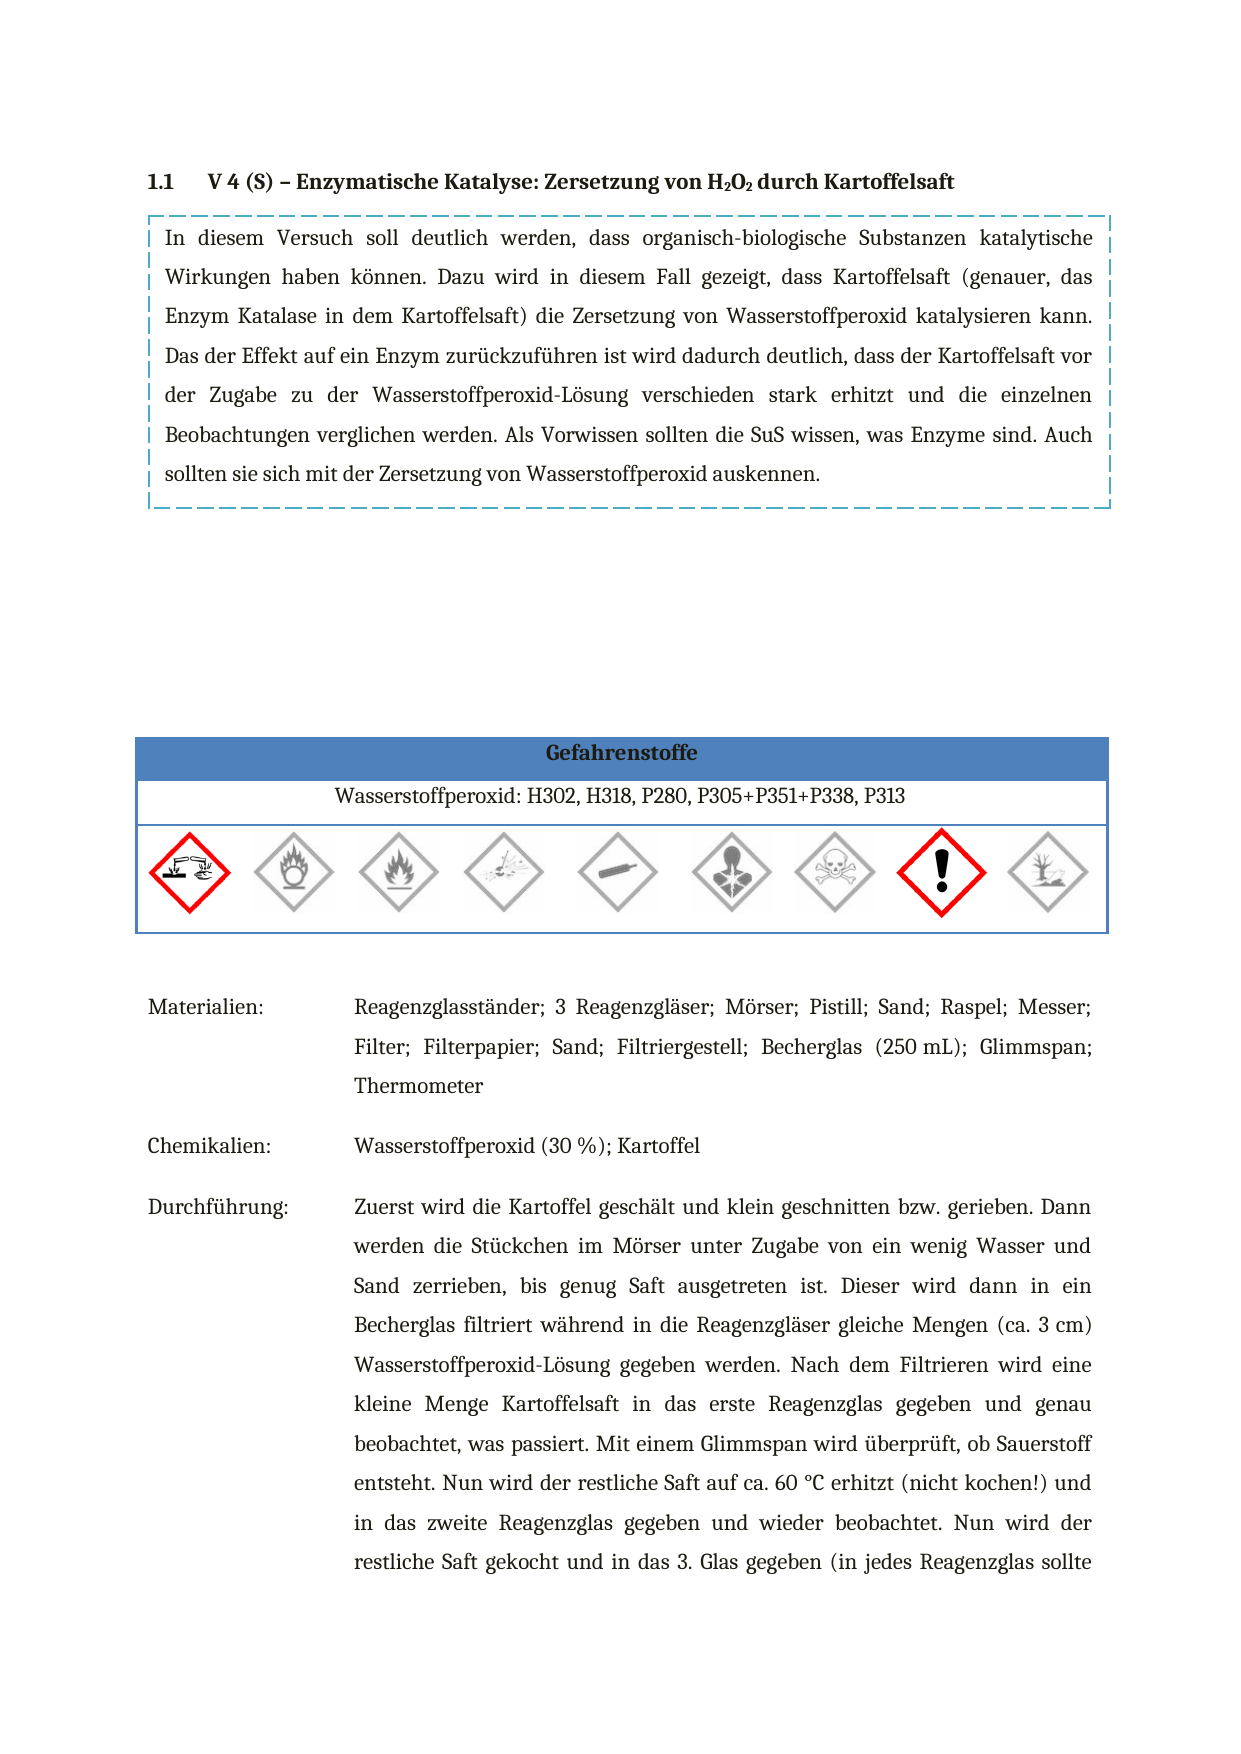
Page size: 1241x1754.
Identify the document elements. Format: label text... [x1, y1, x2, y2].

picture [690, 831, 773, 914]
table_cell [679, 826, 782, 932]
picture [147, 830, 232, 915]
table_cell [557, 826, 679, 932]
picture [462, 831, 546, 914]
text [148, 1194, 1093, 1575]
table_cell [138, 781, 162, 824]
table_cell [783, 826, 884, 932]
picture [1007, 831, 1090, 914]
picture [252, 831, 336, 914]
table_cell [241, 826, 347, 932]
picture [793, 831, 877, 914]
table_cell [452, 826, 557, 932]
text Chemikalien: Wasserstoffperoxid (30 %); Kartoffel [148, 1133, 1093, 1160]
picture [895, 826, 988, 919]
table_cell [989, 826, 1106, 932]
text Materialien: Reagenzglasständer; 3 Reagenzgläser; Mörser; Pistill; Sand; Raspel; Messer; Filter; Filterpapier; Sand; Filtriergestell; Becherglas (250 mL); Glimmspan; Thermometer [148, 994, 1093, 1099]
table_cell [347, 826, 452, 932]
table_header Gefahrenstoffe [138, 739, 1106, 779]
picture [576, 831, 660, 914]
table_cell [138, 826, 241, 932]
table_cell Wasserstoffperoxid: H302, H318, P280, P305+P351+P338, P313 [162, 781, 1078, 824]
picture [357, 831, 441, 914]
subtitle V 4 (S) – Enzymatische Katalyse: Zersetzung von H2O2 durch Kartoffelsaft [148, 168, 1093, 195]
table_cell [884, 826, 989, 932]
table_cell [1078, 781, 1106, 824]
